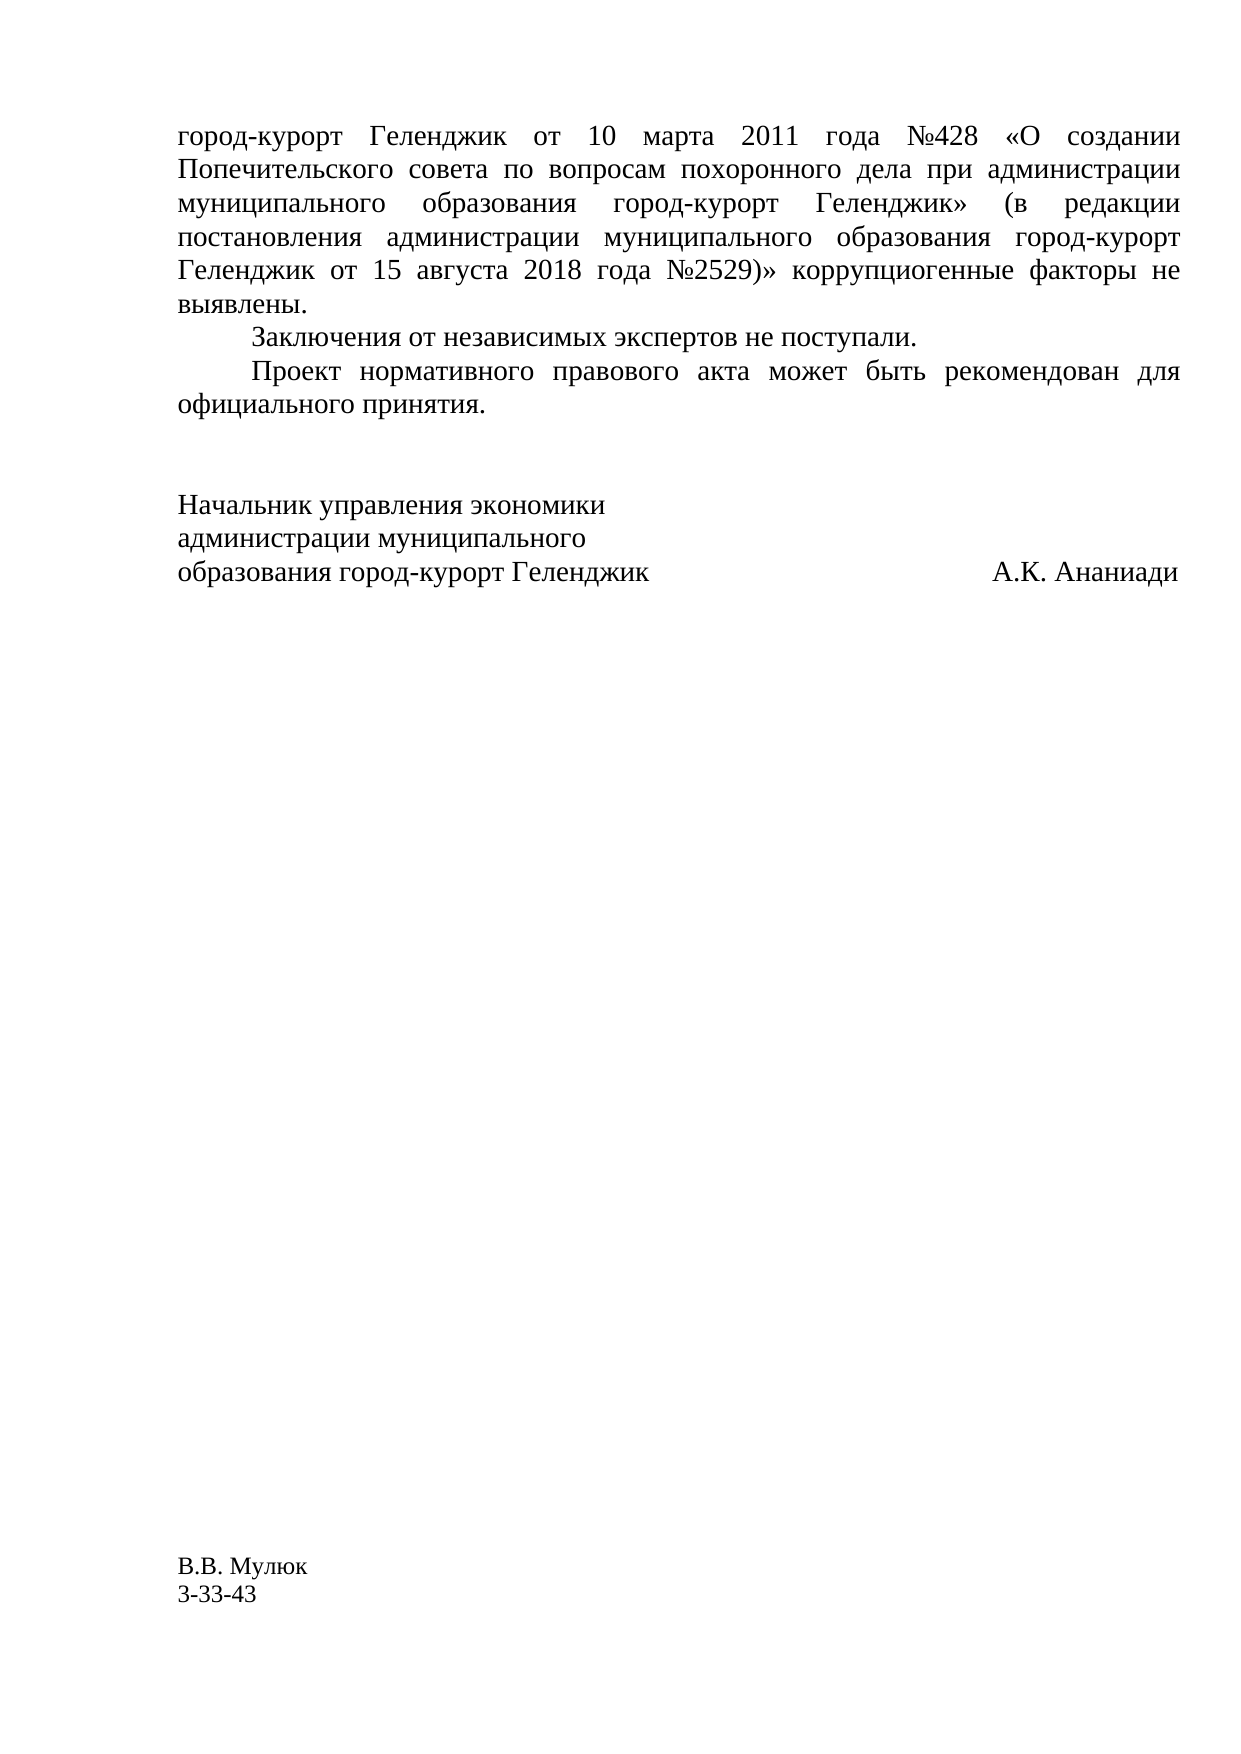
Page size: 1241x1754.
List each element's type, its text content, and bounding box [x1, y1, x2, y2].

text администрации муниципального [177, 521, 1181, 554]
text Заключения от независимых экспертов не поступали. [177, 319, 1181, 353]
text Проект нормативного правового акта может быть рекомендован для официального принятия. [177, 353, 1181, 420]
text В.В. Мулюк [177, 1551, 1181, 1579]
text 3-33-43 [177, 1579, 1181, 1608]
text Начальник управления экономики [177, 487, 1181, 521]
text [177, 118, 1181, 319]
text образования город-курорт Геленджик А.К. Ананиади [177, 554, 1181, 588]
